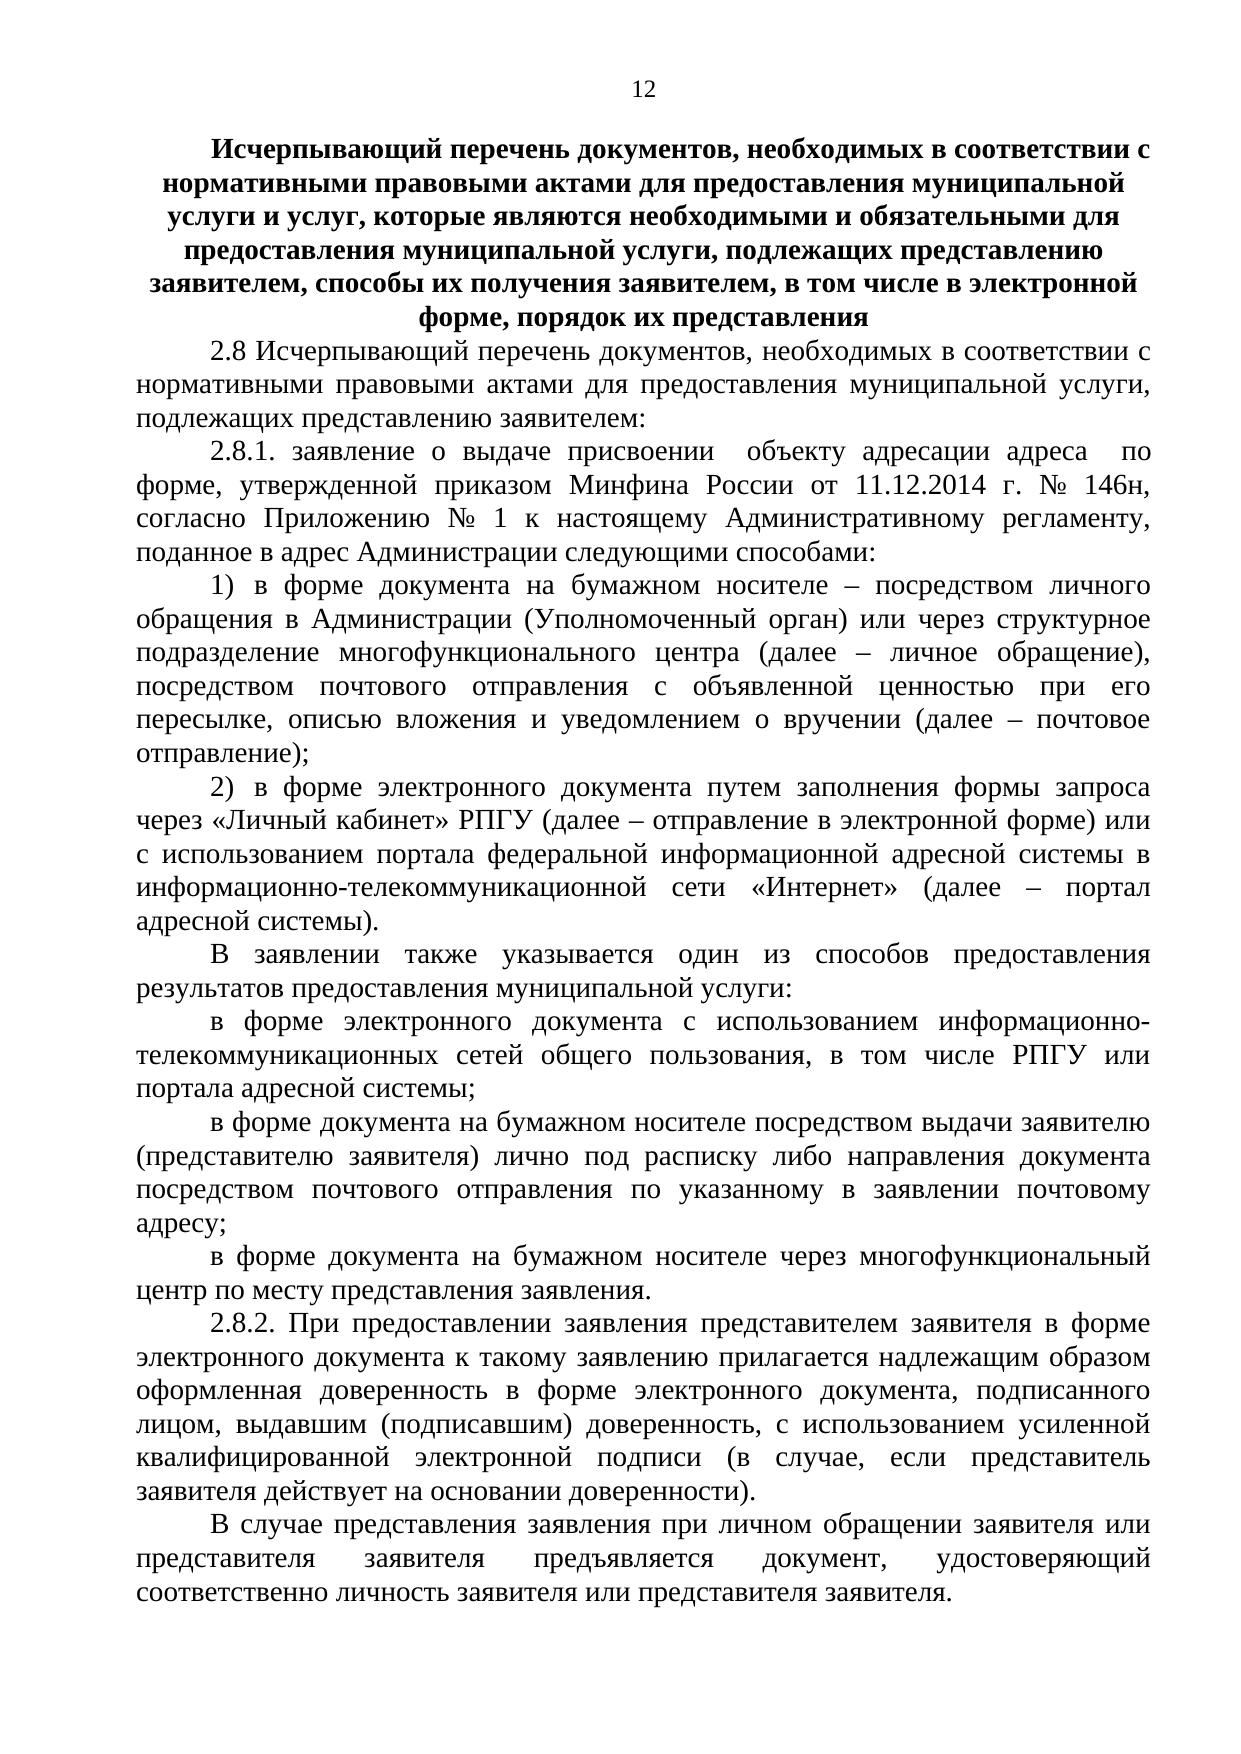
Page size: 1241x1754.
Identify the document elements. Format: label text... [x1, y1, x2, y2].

text 2.8.2. При предоставлении заявления представителем заявителя в форме электронного документа к такому заявлению прилагается надлежащим образом оформленная доверенность в форме электронного документа, подписанного лицом, выдавшим (подписавшим) доверенность, с использованием усиленной квалифицированной электронной подписи (в случае, если представитель заявителя действует на основании доверенности). [136, 1305, 1152, 1507]
text 2.8.1. заявление о выдаче присвоении объекту адресации адреса по форме, утвержденной приказом Минфина России от 11.12.2014 г. № 146н, согласно Приложению № 1 к настоящему Административному регламенту, поданное в адрес Администрации следующими способами: [136, 433, 1152, 567]
list в форме электронного документа путем заполнения формы запроса через «Личный кабинет» РПГУ (далее – отправление в электронной форме) или с использованием портала федеральной информационной адресной системы в информационно-телекоммуникационной сети «Интернет» (далее – портал адресной системы). [136, 769, 1152, 936]
text в форме электронного документа с использованием информационно-телекоммуникационных сетей общего пользования, в том числе РПГУ или портала адресной системы; [136, 1003, 1152, 1104]
text В случае представления заявления при личном обращении заявителя или представителя заявителя предъявляется документ, удостоверяющий соответственно личность заявителя или представителя заявителя. [136, 1507, 1152, 1607]
text в форме документа на бумажном носителе через многофункциональный центр по месту представления заявления. [136, 1238, 1152, 1305]
list в форме документа на бумажном носителе – посредством личного обращения в Администрации (Уполномоченный орган) или через структурное подразделение многофункционального центра (далее – личное обращение), посредством почтового отправления с объявленной ценностью при его пересылке, описью вложения и уведомлением о вручении (далее – почтовое отправление); [136, 567, 1152, 769]
text 2.8 Исчерпывающий перечень документов, необходимых в соответствии с нормативными правовыми актами для предоставления муниципальной услуги, подлежащих представлению заявителем: [136, 333, 1152, 433]
text в форме документа на бумажном носителе посредством выдачи заявителю (представителю заявителя) лично под расписку либо направления документа посредством почтового отправления по указанному в заявлении почтовому адресу; [136, 1104, 1152, 1238]
text Исчерпывающий перечень документов, необходимых в соответствии с нормативными правовыми актами для предоставления муниципальной услуги и услуг, которые являются необходимыми и обязательными для предоставления муниципальной услуги, подлежащих представлению заявителем, способы их получения заявителем, в том числе в электронной форме, порядок их представления [136, 131, 1152, 333]
text В заявлении также указывается один из способов предоставления результатов предоставления муниципальной услуги: [136, 936, 1152, 1003]
